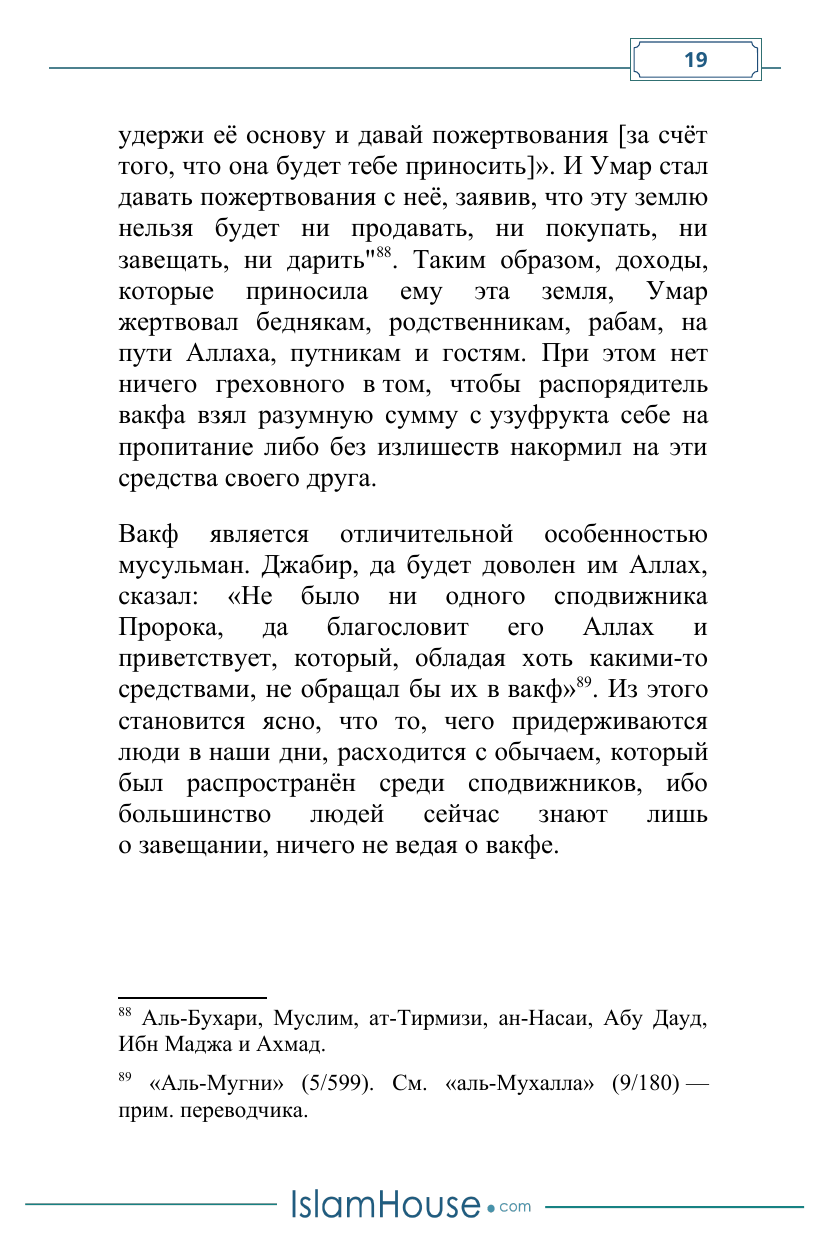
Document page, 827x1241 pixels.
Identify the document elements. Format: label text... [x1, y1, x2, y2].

picture [284, 1184, 805, 1225]
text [118, 118, 709, 492]
picture [18, 1183, 277, 1221]
text Вакф является отличительной особенностью мусульман. Джабир, да будет доволен им Аллах, сказал: «Не было ни одного сподвижника Пророка, да благословит его Аллах и приветствует, который, обладая хоть какими-то средствами, не обращал бы их в вакф». Из этого становится ясно, что то, чего придерживаются люди в наши дни, расходится с обычаем, который был распространён среди сподвижников, ибо большинство людей сейчас знают лишь о завещании, ничего не ведая о вакфе. [118, 517, 709, 859]
